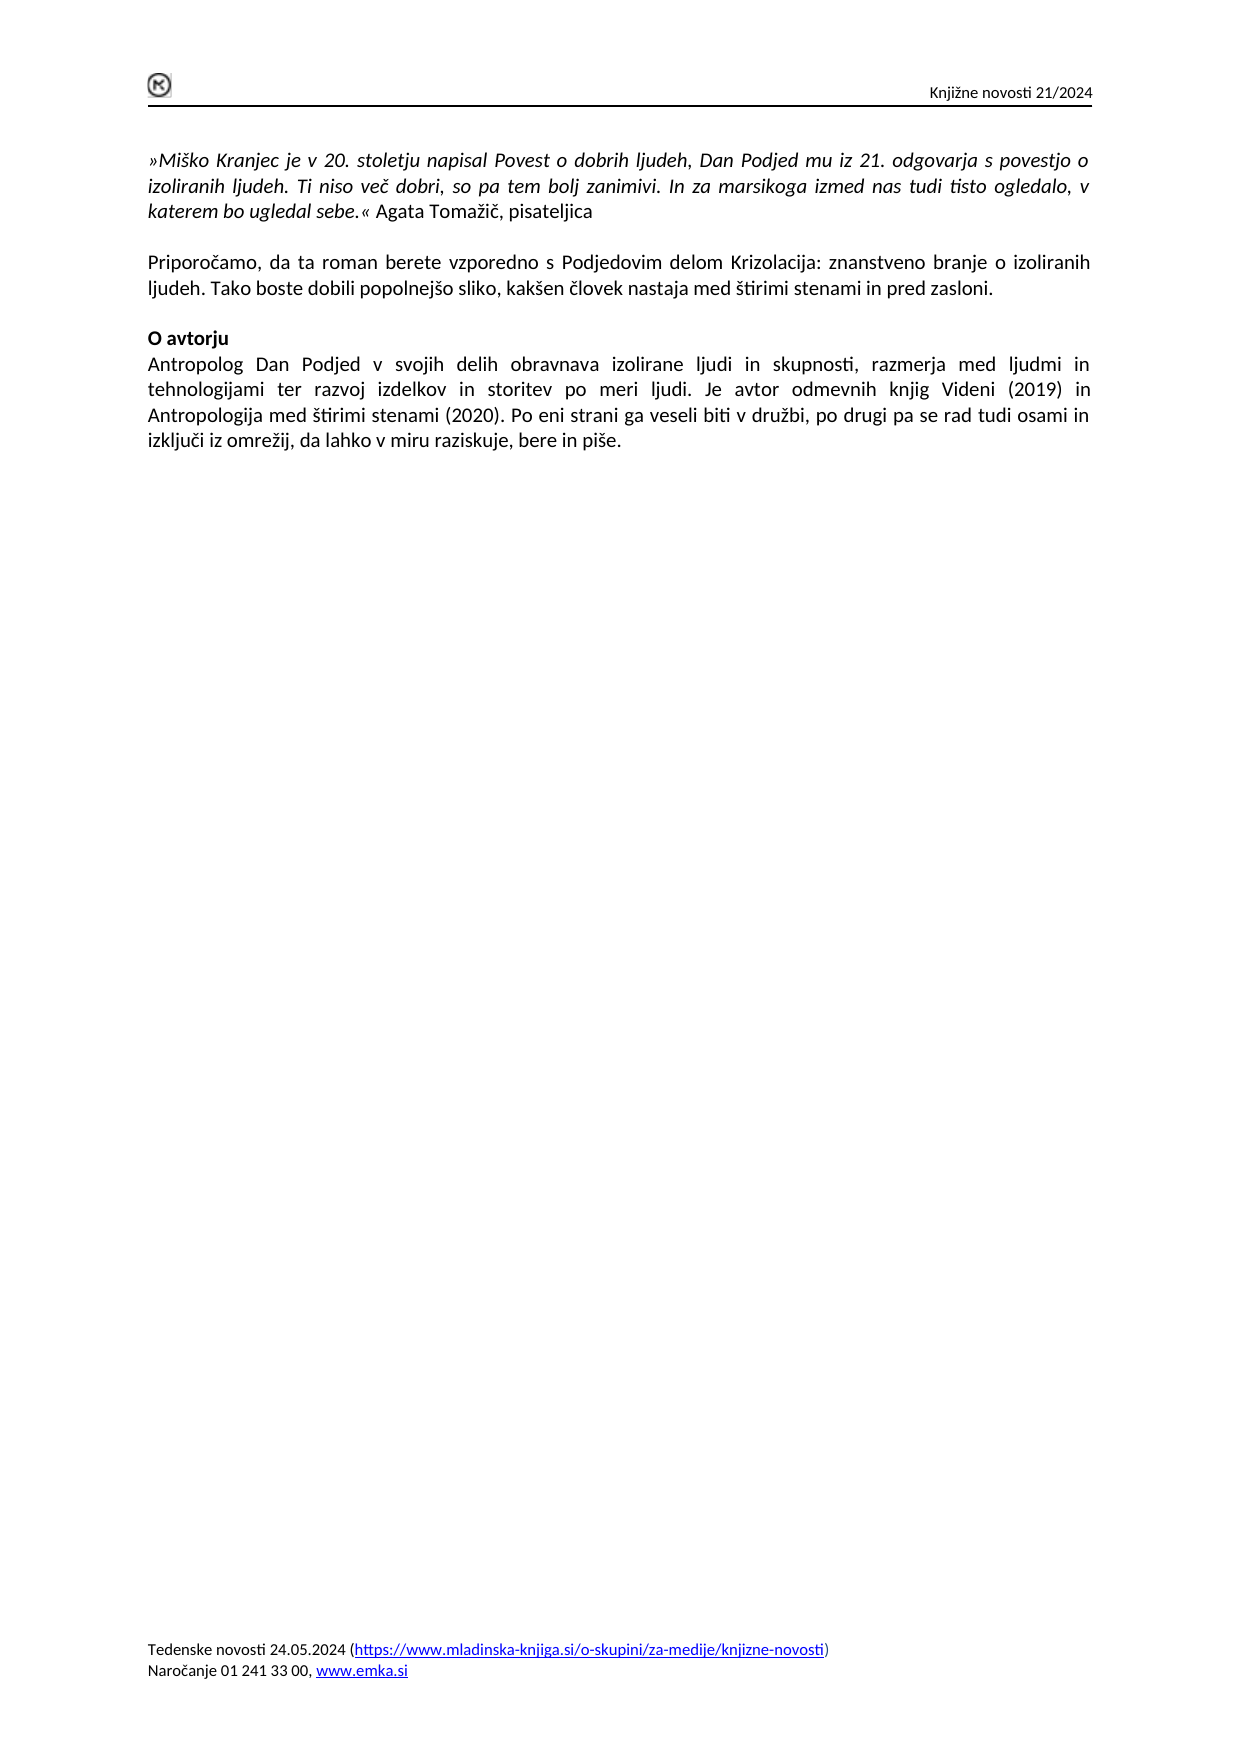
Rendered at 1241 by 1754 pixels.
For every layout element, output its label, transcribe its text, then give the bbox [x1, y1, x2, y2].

picture [147, 73, 173, 99]
text »Miško Kranjec je v 20. stoletju napisal Povest o dobrih ljudeh, Dan Podjed mu iz 21. odgovarja s povestjo o izoliranih ljudeh. Ti niso več dobri, so pa tem bolj zanimivi. In za marsikoga izmed nas tudi tisto ogledalo, v katerem bo ugledal sebe.« Agata Tomažič, pisateljica [148, 148, 1092, 224]
text Priporočamo, da ta roman berete vzporedno s Podjedovim delom Krizolacija: znanstveno branje o izoliranih ljudeh. Tako boste dobili popolnejšo sliko, kakšen človek nastaja med štirimi stenami in pred zasloni. [148, 249, 1092, 300]
text Antropolog Dan Podjed v svojih delih obravnava izolirane ljudi in skupnosti, razmerja med ljudmi in tehnologijami ter razvoj izdelkov in storitev po meri ljudi. Je avtor odmevnih knjig Videni (2019) in Antropologija med štirimi stenami (2020). Po eni strani ga veseli biti v družbi, po drugi pa se rad tudi osami in izključi iz omrežij, da lahko v miru raziskuje, bere in piše. [148, 351, 1092, 453]
text O avtorju [148, 326, 1092, 351]
